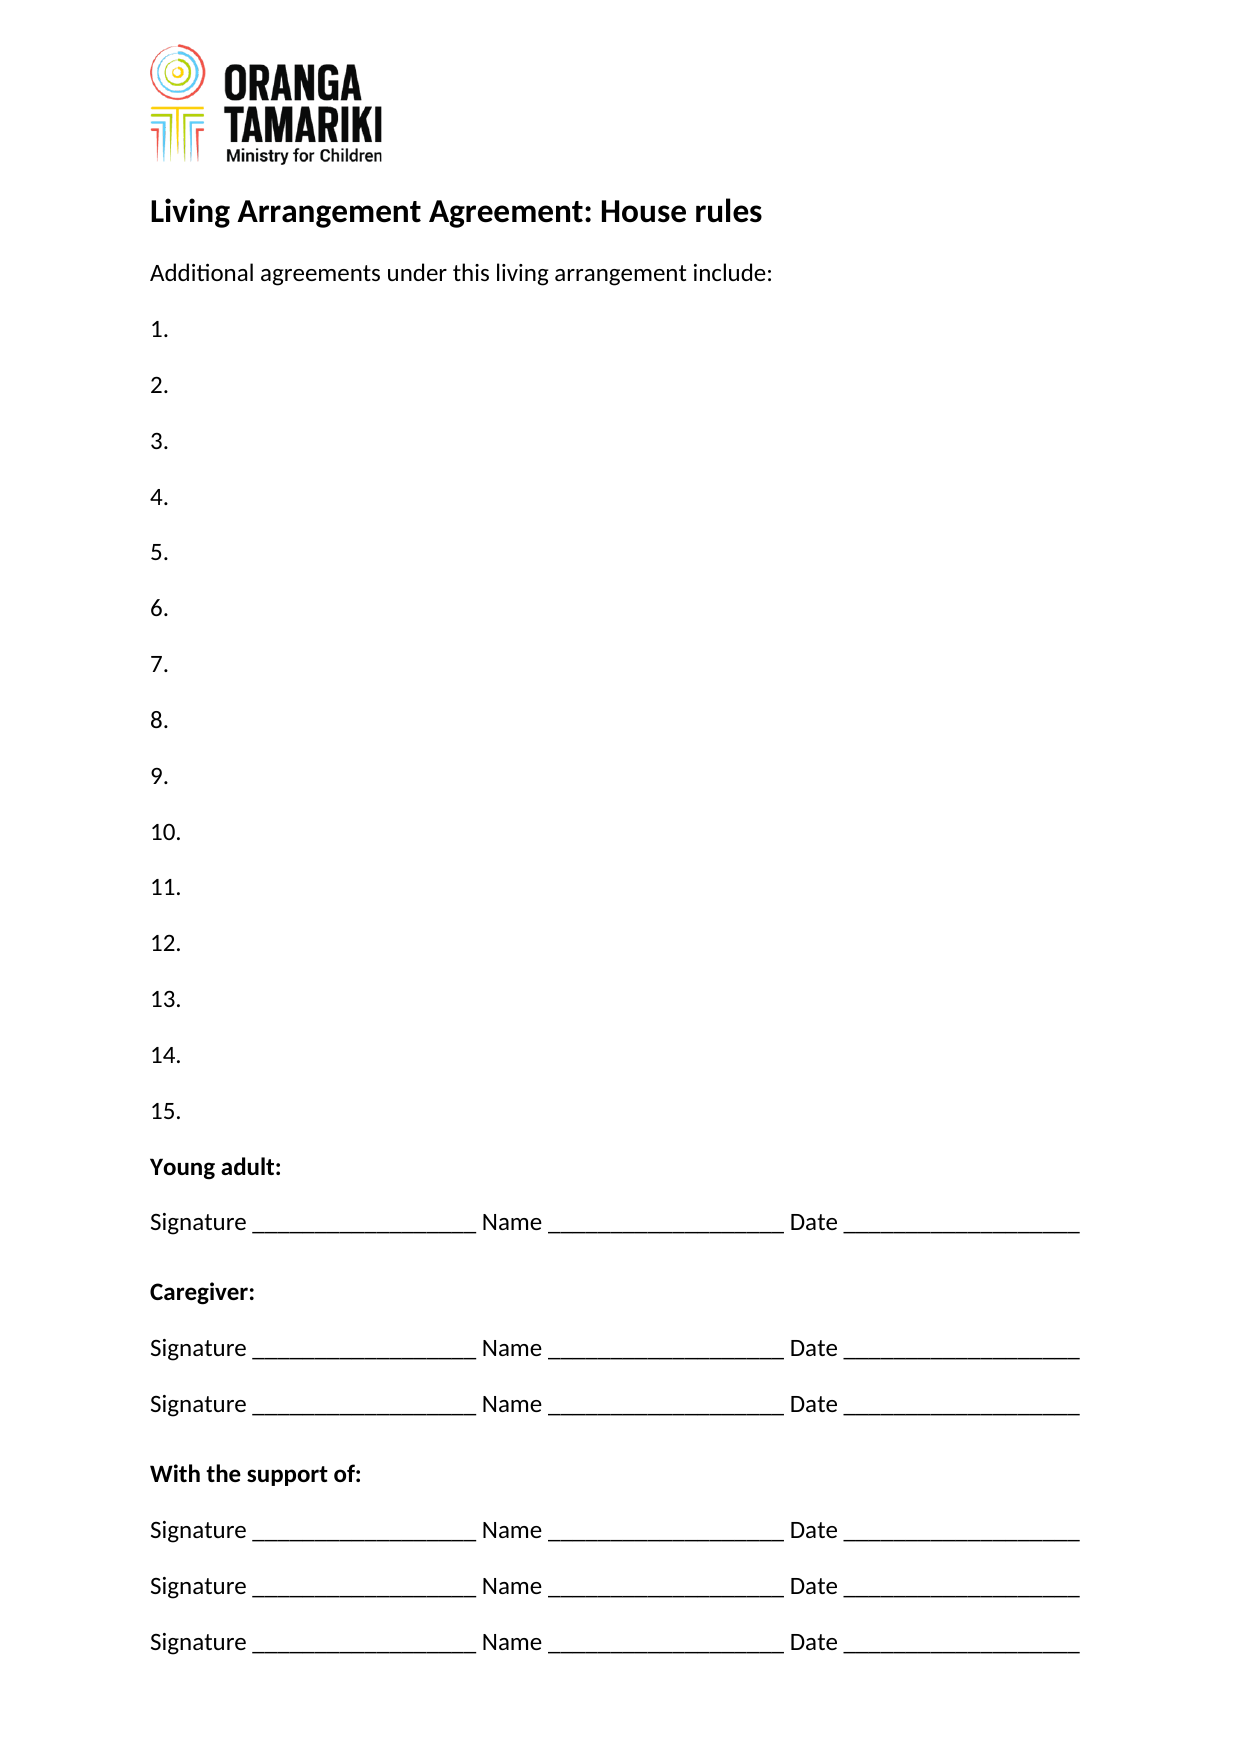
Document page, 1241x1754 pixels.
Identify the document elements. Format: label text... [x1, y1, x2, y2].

picture [150, 44, 382, 165]
text 13. [150, 983, 1090, 1014]
text Young adult: [150, 1151, 1090, 1181]
text 9. [150, 760, 1090, 790]
text 1. [150, 313, 1090, 344]
text 2. [150, 369, 1090, 399]
text 12. [150, 927, 1090, 958]
text Signature __________________ Name ___________________ Date ___________________ [150, 1514, 1090, 1544]
text 11. [150, 872, 1090, 902]
text Signature __________________ Name ___________________ Date ___________________ [150, 1332, 1090, 1363]
text 4. [150, 481, 1090, 511]
text Signature __________________ Name ___________________ Date ___________________ [150, 1388, 1090, 1419]
text With the support of: [150, 1458, 1090, 1489]
text 6. [150, 592, 1090, 623]
text Caregiver: [150, 1277, 1090, 1307]
text Signature __________________ Name ___________________ Date ___________________ [150, 1207, 1090, 1237]
text 5. [150, 537, 1090, 567]
text 7. [150, 648, 1090, 679]
text Living Arrangement Agreement: House rules [150, 190, 1090, 231]
text 8. [150, 704, 1090, 734]
text 3. [150, 425, 1090, 455]
text 10. [150, 816, 1090, 846]
text Additional agreements under this living arrangement include: [150, 257, 1090, 288]
text 15. [150, 1095, 1090, 1125]
text Signature __________________ Name ___________________ Date ___________________ [150, 1570, 1090, 1600]
text Signature __________________ Name ___________________ Date ___________________ [150, 1626, 1090, 1656]
text 14. [150, 1039, 1090, 1069]
